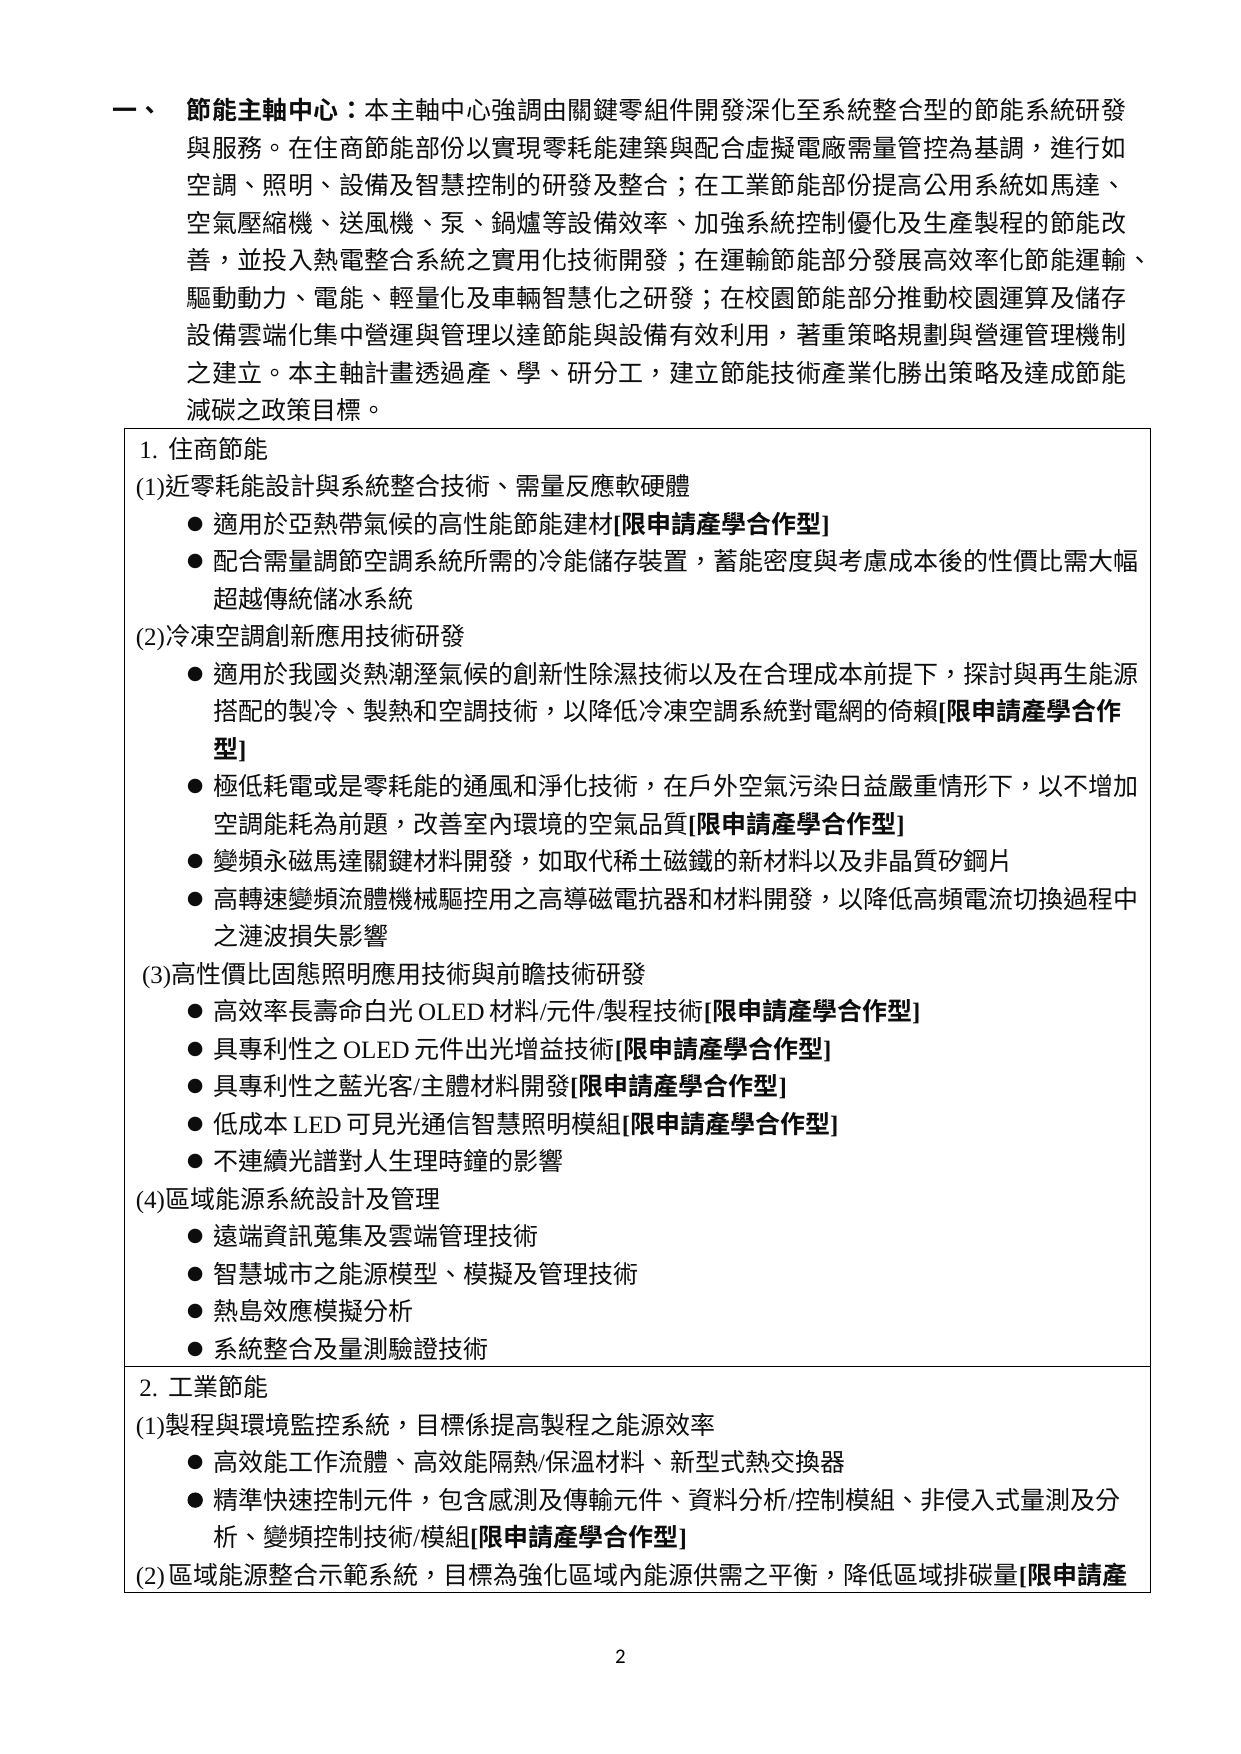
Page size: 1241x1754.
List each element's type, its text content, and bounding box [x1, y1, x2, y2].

table_header 住商節能 (1)近零耗能設計與系統整合技術、需量反應軟硬體 適用於亞熱帶氣候的高性能節能建材[限申請產學合作型] 配合需量調節空調系統所需的冷能儲存裝置，蓄能密度與考慮成本後的性價比需大幅超越傳統儲冰系統 (2)冷凍空調創新應用技術研發 適用於我國炎熱潮溼氣候的創新性除濕技術以及在合理成本前提下，探討與再生能源搭配的製冷、製熱和空調技術，以降低冷凍空調系統對電網的倚賴[限申請產學合作型] 極低耗電或是零耗能的通風和淨化技術，在戶外空氣污染日益嚴重情形下，以不增加空調能耗為前題，改善室內環境的空氣品質[限申請產學合作型] 變頻永磁馬達關鍵材料開發，如取代稀土磁鐵的新材料以及非晶質矽鋼片 高轉速變頻流體機械驅控用之高導磁電抗器和材料開發，以降低高頻電流切換過程中之漣波損失影響 (3)高性價比固態照明應用技術與前瞻技術研發 高效率長壽命白光OLED材料/元件/製程技術[限申請產學合作型] 具專利性之OLED元件出光增益技術[限申請產學合作型] 具專利性之藍光客/主體材料開發[限申請產學合作型] 低成本LED可見光通信智慧照明模組[限申請產學合作型] 不連續光譜對人生理時鐘的影響 (4)區域能源系統設計及管理 遠端資訊蒐集及雲端管理技術 智慧城市之能源模型、模擬及管理技術 熱島效應模擬分析 系統整合及量測驗證技術 [125, 429, 1150, 1366]
list 節能主軸中心：本主軸中心強調由關鍵零組件開發深化至系統整合型的節能系統研發與服務。在住商節能部份以實現零耗能建築與配合虛擬電廠需量管控為基調，進行如空調、照明、設備及智慧控制的研發及整合；在工業節能部份提高公用系統如馬達、空氣壓縮機、送風機、泵、鍋爐等設備效率、加強系統控制優化及生產製程的節能改善，並投入熱電整合系統之實用化技術開發；在運輸節能部分發展高效率化節能運輸、驅動動力、電能、輕量化及車輛智慧化之研發；在校園節能部分推動校園運算及儲存設備雲端化集中營運與管理以達節能與設備有效利用，著重策略規劃與營運管理機制之建立。本主軸計畫透過產、學、研分工，建立節能技術產業化勝出策略及達成節能減碳之政策目標。 [112, 90, 1128, 427]
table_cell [125, 1367, 1150, 1592]
